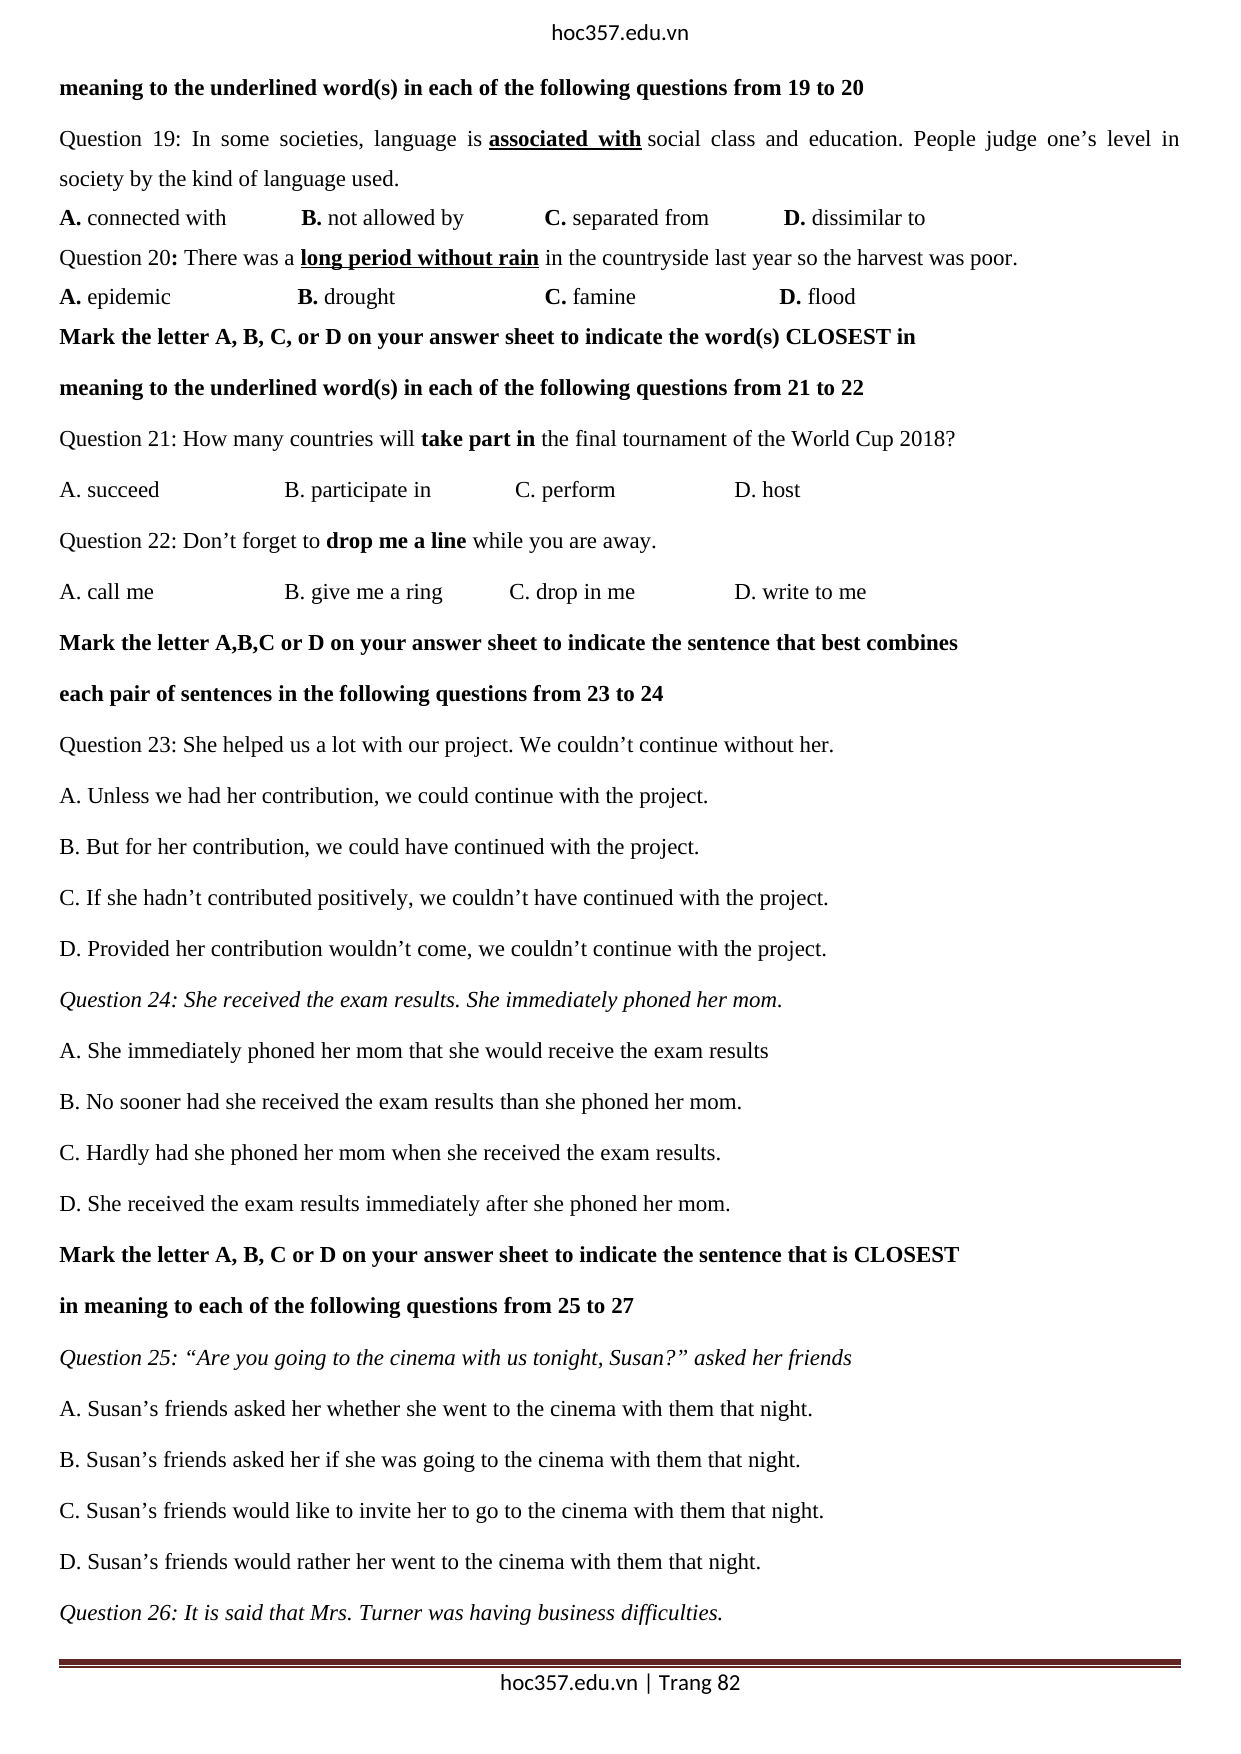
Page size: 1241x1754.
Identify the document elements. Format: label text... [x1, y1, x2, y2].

text A. succeed B. participate in C. perform D. host [59, 476, 1181, 502]
text Question 19: In some societies, language is associated with social class and education. People judge one’s level in society by the kind of language used. [59, 125, 1181, 191]
text in meaning to each of the following questions from 25 to 27 [59, 1293, 1181, 1319]
text Question 22: Don’t forget to drop me a line while you are away. [59, 527, 1181, 553]
text C. Hardly had she phoned her mom when she received the exam results. [59, 1139, 1181, 1166]
text D. Provided her contribution wouldn’t come, we couldn’t continue with the project. [59, 935, 1181, 962]
text Question 25: “Are you going to the cinema with us tonight, Susan?” asked her friends [59, 1344, 1181, 1370]
text Question 26: It is said that Mrs. Turner was having business difficulties. [59, 1599, 1181, 1625]
text A. connected with B. not allowed by C. separated from D. dissimilar to [59, 204, 1181, 231]
text Question 23: She helped us a lot with our project. We couldn’t continue without her. [59, 731, 1181, 757]
text A. Unless we had her contribution, we could continue with the project. [59, 782, 1181, 808]
text A. epidemic B. drought C. famine D. flood [59, 283, 1181, 310]
text B. But for her contribution, we could have continued with the project. [59, 833, 1181, 859]
text meaning to the underlined word(s) in each of the following questions from 21 to 22 [59, 374, 1181, 400]
text Question 24: She received the exam results. She immediately phoned her mom. [59, 986, 1181, 1013]
text meaning to the underlined word(s) in each of the following questions from 19 to 20 [59, 74, 1181, 101]
text D. Susan’s friends would rather her went to the cinema with them that night. [59, 1548, 1181, 1574]
text B. No sooner had she received the exam results than she phoned her mom. [59, 1088, 1181, 1115]
text Question 20: There was a long period without rain in the countryside last year so the harvest was poor. [59, 244, 1181, 270]
text B. Susan’s friends asked her if she was going to the cinema with them that night. [59, 1446, 1181, 1472]
text A. call me B. give me a ring C. drop in me D. write to me [59, 578, 1181, 604]
text A. Susan’s friends asked her whether she went to the cinema with them that night. [59, 1395, 1181, 1421]
text Mark the letter A, B, C or D on your answer sheet to indicate the sentence that is CLOSEST [59, 1242, 1181, 1268]
text A. She immediately phoned her mom that she would receive the exam results [59, 1037, 1181, 1064]
text Question 21: How many countries will take part in the final tournament of the World Cup 2018? [59, 425, 1181, 451]
text Mark the letter A,B,C or D on your answer sheet to indicate the sentence that best combines [59, 629, 1181, 655]
text C. Susan’s friends would like to invite her to go to the cinema with them that night. [59, 1497, 1181, 1523]
text C. If she hadn’t contributed positively, we couldn’t have continued with the project. [59, 884, 1181, 911]
text D. She received the exam results immediately after she phoned her mom. [59, 1191, 1181, 1217]
text each pair of sentences in the following questions from 23 to 24 [59, 680, 1181, 706]
text Mark the letter A, B, C, or D on your answer sheet to indicate the word(s) CLOSEST in [59, 323, 1181, 349]
